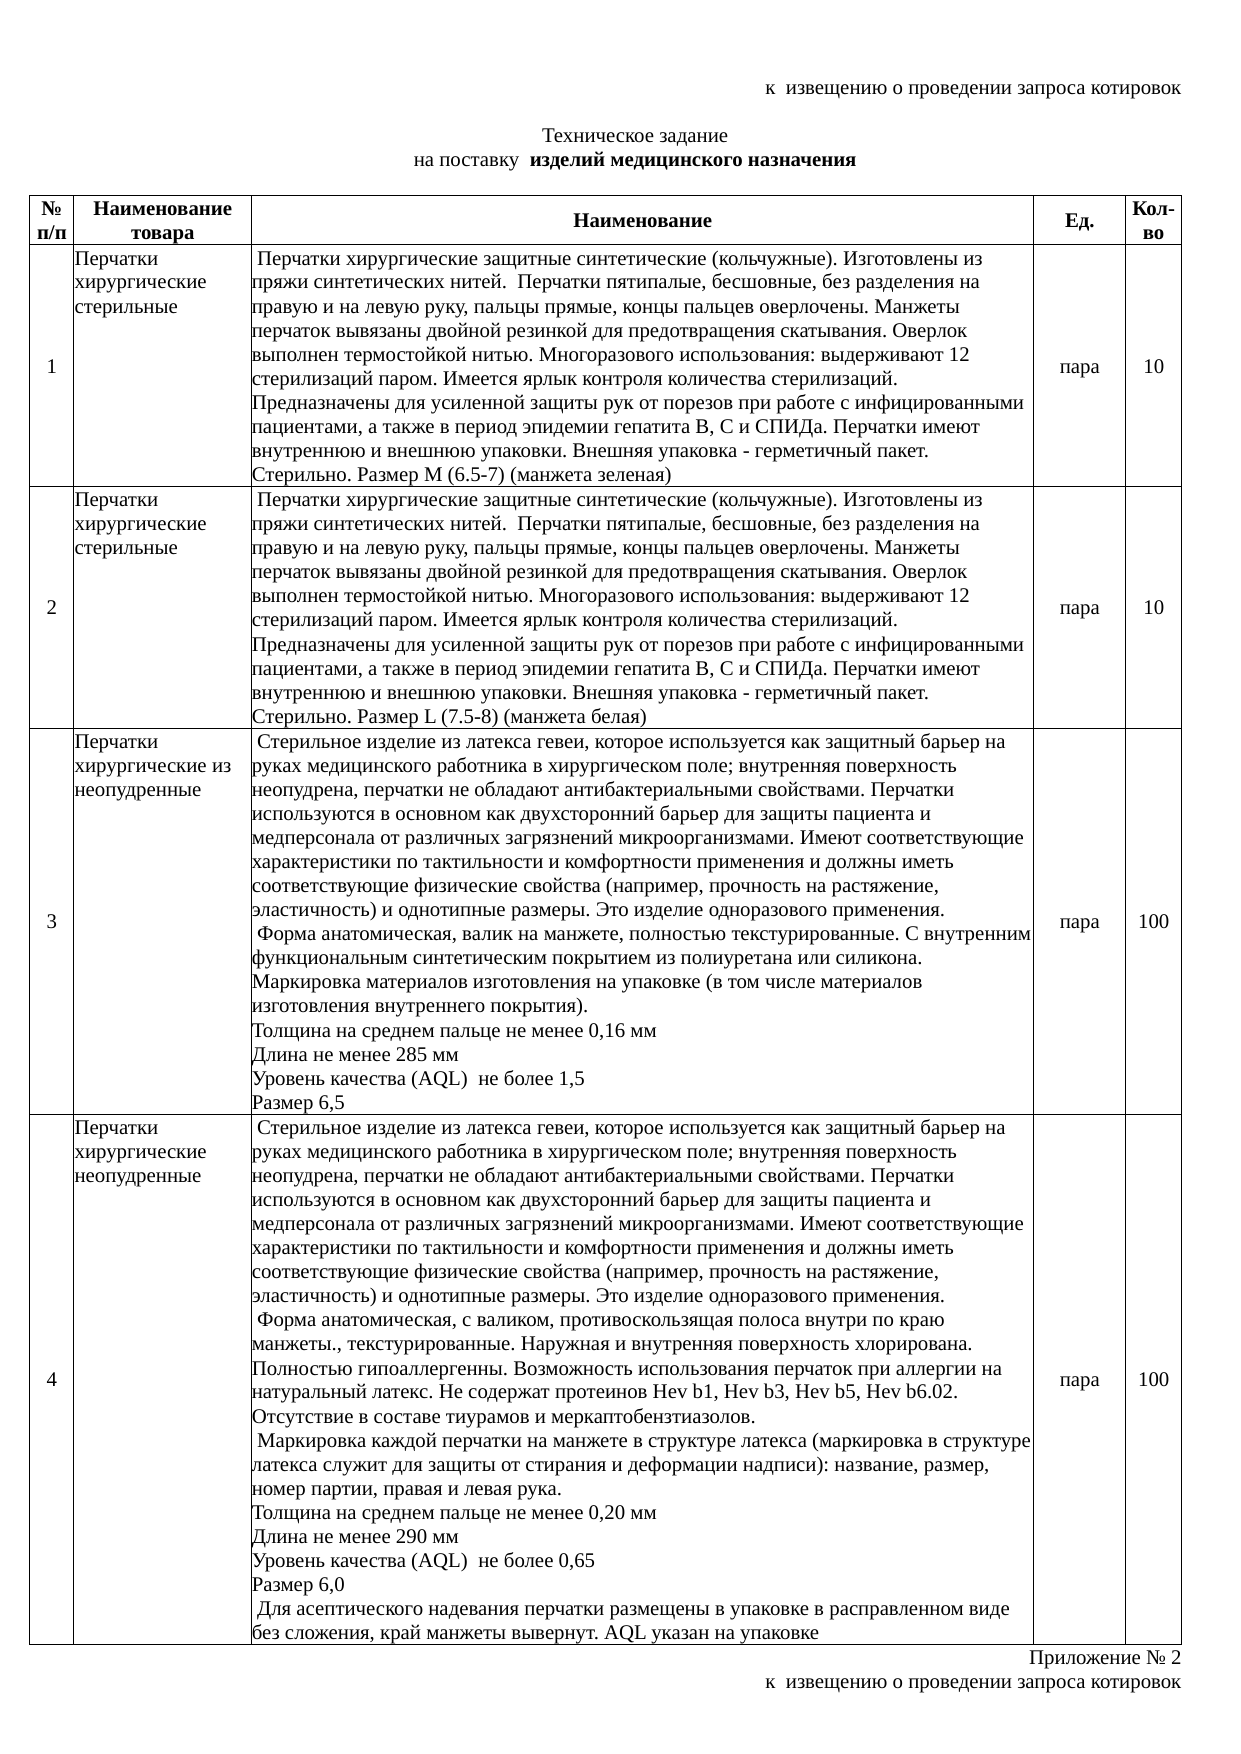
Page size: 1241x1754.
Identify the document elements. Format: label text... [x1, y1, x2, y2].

table_cell 100 [1126, 729, 1181, 1114]
text к извещению о проведении запроса котировок [89, 75, 1181, 99]
table_header Кол-во [1126, 196, 1181, 244]
table_header Ед. [1034, 196, 1125, 244]
table_cell 100 [1126, 1115, 1181, 1644]
table_cell 10 [1126, 245, 1181, 486]
table_cell пара [1034, 487, 1125, 728]
table_header Наименование товара [74, 196, 251, 244]
text Техническое задание [89, 123, 1181, 147]
table_cell пара [1034, 245, 1125, 486]
table_cell 4 [30, 1115, 73, 1644]
table_cell Стерильное изделие из латекса гевеи, которое используется как защитный барьер на руках медицинского работника в хирургическом поле; внутренняя поверхность неопудрена, перчатки не обладают антибактериальными свойствами. Перчатки используются в основном как двухсторонний барьер для защиты пациента и медперсонала от различных загрязнений микроорганизмами. Имеют соответствующие характеристики по тактильности и комфортности применения и должны иметь соответствующие физические свойства (например, прочность на растяжение, эластичность) и однотипные размеры. Это изделие одноразового применения. Форма анатомическая, валик на манжете, полностью текстурированные. С внутренним функциональным синтетическим покрытием из полиуретана или силикона. Маркировка материалов изготовления на упаковке (в том числе материалов изготовления внутреннего покрытия). Толщина на среднем пальце не менее 0,16 мм Длина не менее 285 мм Уровень качества (AQL) не более 1,5 Размер 6,5 [252, 729, 1033, 1114]
table_cell пара [1034, 729, 1125, 1114]
table_cell 3 [30, 729, 73, 1114]
table_header № п/п [30, 196, 73, 244]
table_header Наименование [252, 196, 1033, 244]
table_cell Перчатки хирургические неопудренные [74, 1115, 251, 1644]
table_cell 1 [30, 245, 73, 486]
table_cell Перчатки хирургические защитные синтетические (кольчужные). Изготовлены из пряжи синтетических нитей. Перчатки пятипалые, бесшовные, без разделения на правую и на левую руку, пальцы прямые, концы пальцев оверлочены. Манжеты перчаток вывязаны двойной резинкой для предотвращения скатывания. Оверлок выполнен термостойкой нитью. Многоразового использования: выдерживают 12 стерилизаций паром. Имеется ярлык контроля количества стерилизаций. Предназначены для усиленной защиты рук от порезов при работе с инфицированными пациентами, а также в период эпидемии гепатита В, С и СПИДа. Перчатки имеют внутреннюю и внешнюю упаковки. Внешняя упаковка - герметичный пакет. Стерильно. Размер L (7.5-8) (манжета белая) [252, 487, 1033, 728]
table_cell 10 [1126, 487, 1181, 728]
table_cell Перчатки хирургические из неопудренные [74, 729, 251, 1114]
text Приложение № 2 [89, 1645, 1181, 1669]
text на поставку изделий медицинского назначения [89, 147, 1181, 171]
table_cell 2 [30, 487, 73, 728]
table_cell пара [1034, 1115, 1125, 1644]
table_cell Стерильное изделие из латекса гевеи, которое используется как защитный барьер на руках медицинского работника в хирургическом поле; внутренняя поверхность неопудрена, перчатки не обладают антибактериальными свойствами. Перчатки используются в основном как двухсторонний барьер для защиты пациента и медперсонала от различных загрязнений микроорганизмами. Имеют соответствующие характеристики по тактильности и комфортности применения и должны иметь соответствующие физические свойства (например, прочность на растяжение, эластичность) и однотипные размеры. Это изделие одноразового применения. Форма анатомическая, с валиком, противоскользящая полоса внутри по краю манжеты., текстурированные. Наружная и внутренняя поверхность хлорирована. Полностью гипоаллергенны. Возможность использования перчаток при аллергии на натуральный латекс. Не содержат протеинов Hev b1, Hev b3, Hev b5, Hev b6.02. Отсутствие в составе тиурамов и меркаптобензтиазолов. Маркировка каждой перчатки на манжете в структуре латекса (маркировка в структуре латекса служит для защиты от стирания и деформации надписи): название, размер, номер партии, правая и левая рука. Толщина на среднем пальце не менее 0,20 мм Длина не менее 290 мм Уровень качества (AQL) не более 0,65 Размер 6,0 Для асептического надевания перчатки размещены в упаковке в расправленном виде без сложения, край манжеты вывернут. AQL указан на упаковке [252, 1115, 1033, 1644]
text к извещению о проведении запроса котировок [89, 1669, 1181, 1693]
table_cell Перчатки хирургические стерильные [74, 245, 251, 486]
table_cell Перчатки хирургические защитные синтетические (кольчужные). Изготовлены из пряжи синтетических нитей. Перчатки пятипалые, бесшовные, без разделения на правую и на левую руку, пальцы прямые, концы пальцев оверлочены. Манжеты перчаток вывязаны двойной резинкой для предотвращения скатывания. Оверлок выполнен термостойкой нитью. Многоразового использования: выдерживают 12 стерилизаций паром. Имеется ярлык контроля количества стерилизаций. Предназначены для усиленной защиты рук от порезов при работе с инфицированными пациентами, а также в период эпидемии гепатита В, С и СПИДа. Перчатки имеют внутреннюю и внешнюю упаковки. Внешняя упаковка - герметичный пакет. Стерильно. Размер M (6.5-7) (манжета зеленая) [252, 245, 1033, 486]
table_cell Перчатки хирургические стерильные [74, 487, 251, 728]
